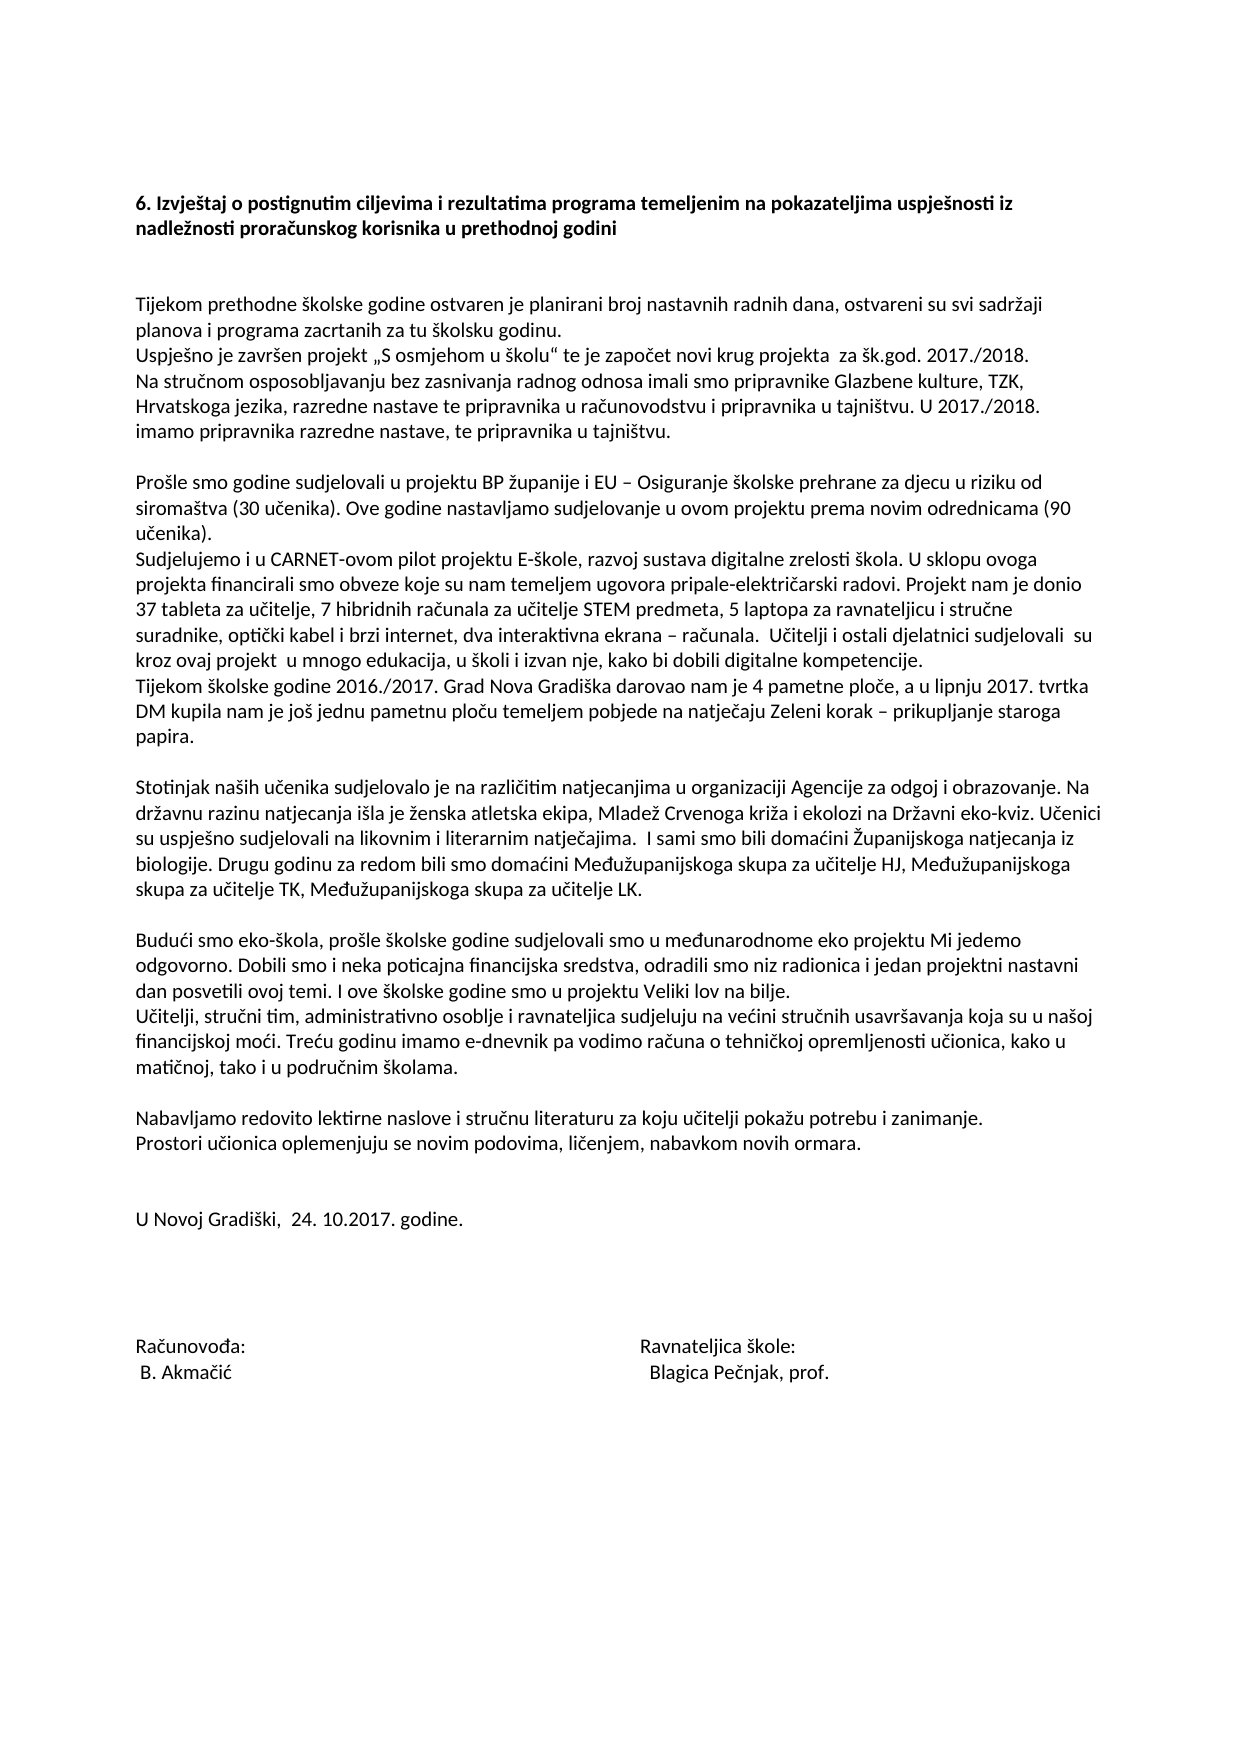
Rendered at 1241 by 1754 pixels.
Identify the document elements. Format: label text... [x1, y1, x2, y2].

text Tijekom školske godine 2016./2017. Grad Nova Gradiška darovao nam je 4 pametne ploče, a u lipnju 2017. tvrtka DM kupila nam je još jednu pametnu ploču temeljem pobjede na natječaju Zeleni korak – prikupljanje staroga papira. [135, 673, 1103, 749]
text Računovođa: Ravnateljica škole: [135, 1334, 1103, 1359]
text Uspješno je završen projekt „S osmjehom u školu“ te je započet novi krug projekta za šk.god. 2017./2018. [135, 342, 1103, 368]
text Na stručnom osposobljavanju bez zasnivanja radnog odnosa imali smo pripravnike Glazbene kulture, TZK, Hrvatskoga jezika, razredne nastave te pripravnika u računovodstvu i pripravnika u tajništvu. U 2017./2018. imamo pripravnika razredne nastave, te pripravnika u tajništvu. [135, 368, 1103, 444]
text Stotinjak naših učenika sudjelovalo je na različitim natjecanjima u organizaciji Agencije za odgoj i obrazovanje. Na državnu razinu natjecanja išla je ženska atletska ekipa, Mladež Crvenoga križa i ekolozi na Državni eko-kviz. Učenici su uspješno sudjelovali na likovnim i literarnim natječajima. I sami smo bili domaćini Županijskoga natjecanja iz biologije. Drugu godinu za redom bili smo domaćini Međužupanijskoga skupa za učitelje HJ, Međužupanijskoga skupa za učitelje TK, Međužupanijskoga skupa za učitelje LK. [135, 774, 1103, 902]
text Nabavljamo redovito lektirne naslove i stručnu literaturu za koju učitelji pokažu potrebu i zanimanje. [135, 1105, 1103, 1130]
text Tijekom prethodne školske godine ostvaren je planirani broj nastavnih radnih dana, ostvareni su svi sadržaji planova i programa zacrtanih za tu školsku godinu. [135, 292, 1103, 342]
text B. Akmačić Blagica Pečnjak, prof. [135, 1359, 1103, 1384]
text Sudjelujemo i u CARNET-ovom pilot projektu E-škole, razvoj sustava digitalne zrelosti škola. U sklopu ovoga projekta financirali smo obveze koje su nam temeljem ugovora pripale-električarski radovi. Projekt nam je donio 37 tableta za učitelje, 7 hibridnih računala za učitelje STEM predmeta, 5 laptopa za ravnateljicu i stručne suradnike, optički kabel i brzi internet, dva interaktivna ekrana – računala. Učitelji i ostali djelatnici sudjelovali su kroz ovaj projekt u mnogo edukacija, u školi i izvan nje, kako bi dobili digitalne kompetencije. [135, 546, 1103, 673]
text Učitelji, stručni tim, administrativno osoblje i ravnateljica sudjeluju na većini stručnih usavršavanja koja su u našoj financijskoj moći. Treću godinu imamo e-dnevnik pa vodimo računa o tehničkoj opremljenosti učionica, kako u matičnoj, tako i u područnim školama. [135, 1003, 1103, 1079]
text 6. Izvještaj o postignutim ciljevima i rezultatima programa temeljenim na pokazateljima uspješnosti iz nadležnosti proračunskog korisnika u prethodnoj godini [135, 190, 1103, 241]
text Prostori učionica oplemenjuju se novim podovima, ličenjem, nabavkom novih ormara. [135, 1130, 1103, 1156]
text U Novoj Gradiški, 24. 10.2017. godine. [135, 1207, 1103, 1232]
text Prošle smo godine sudjelovali u projektu BP županije i EU – Osiguranje školske prehrane za djecu u riziku od siromaštva (30 učenika). Ove godine nastavljamo sudjelovanje u ovom projektu prema novim odrednicama (90 učenika). [135, 469, 1103, 546]
text Budući smo eko-škola, prošle školske godine sudjelovali smo u međunarodnome eko projektu Mi jedemo odgovorno. Dobili smo i neka poticajna financijska sredstva, odradili smo niz radionica i jedan projektni nastavni dan posvetili ovoj temi. I ove školske godine smo u projektu Veliki lov na bilje. [135, 927, 1103, 1003]
